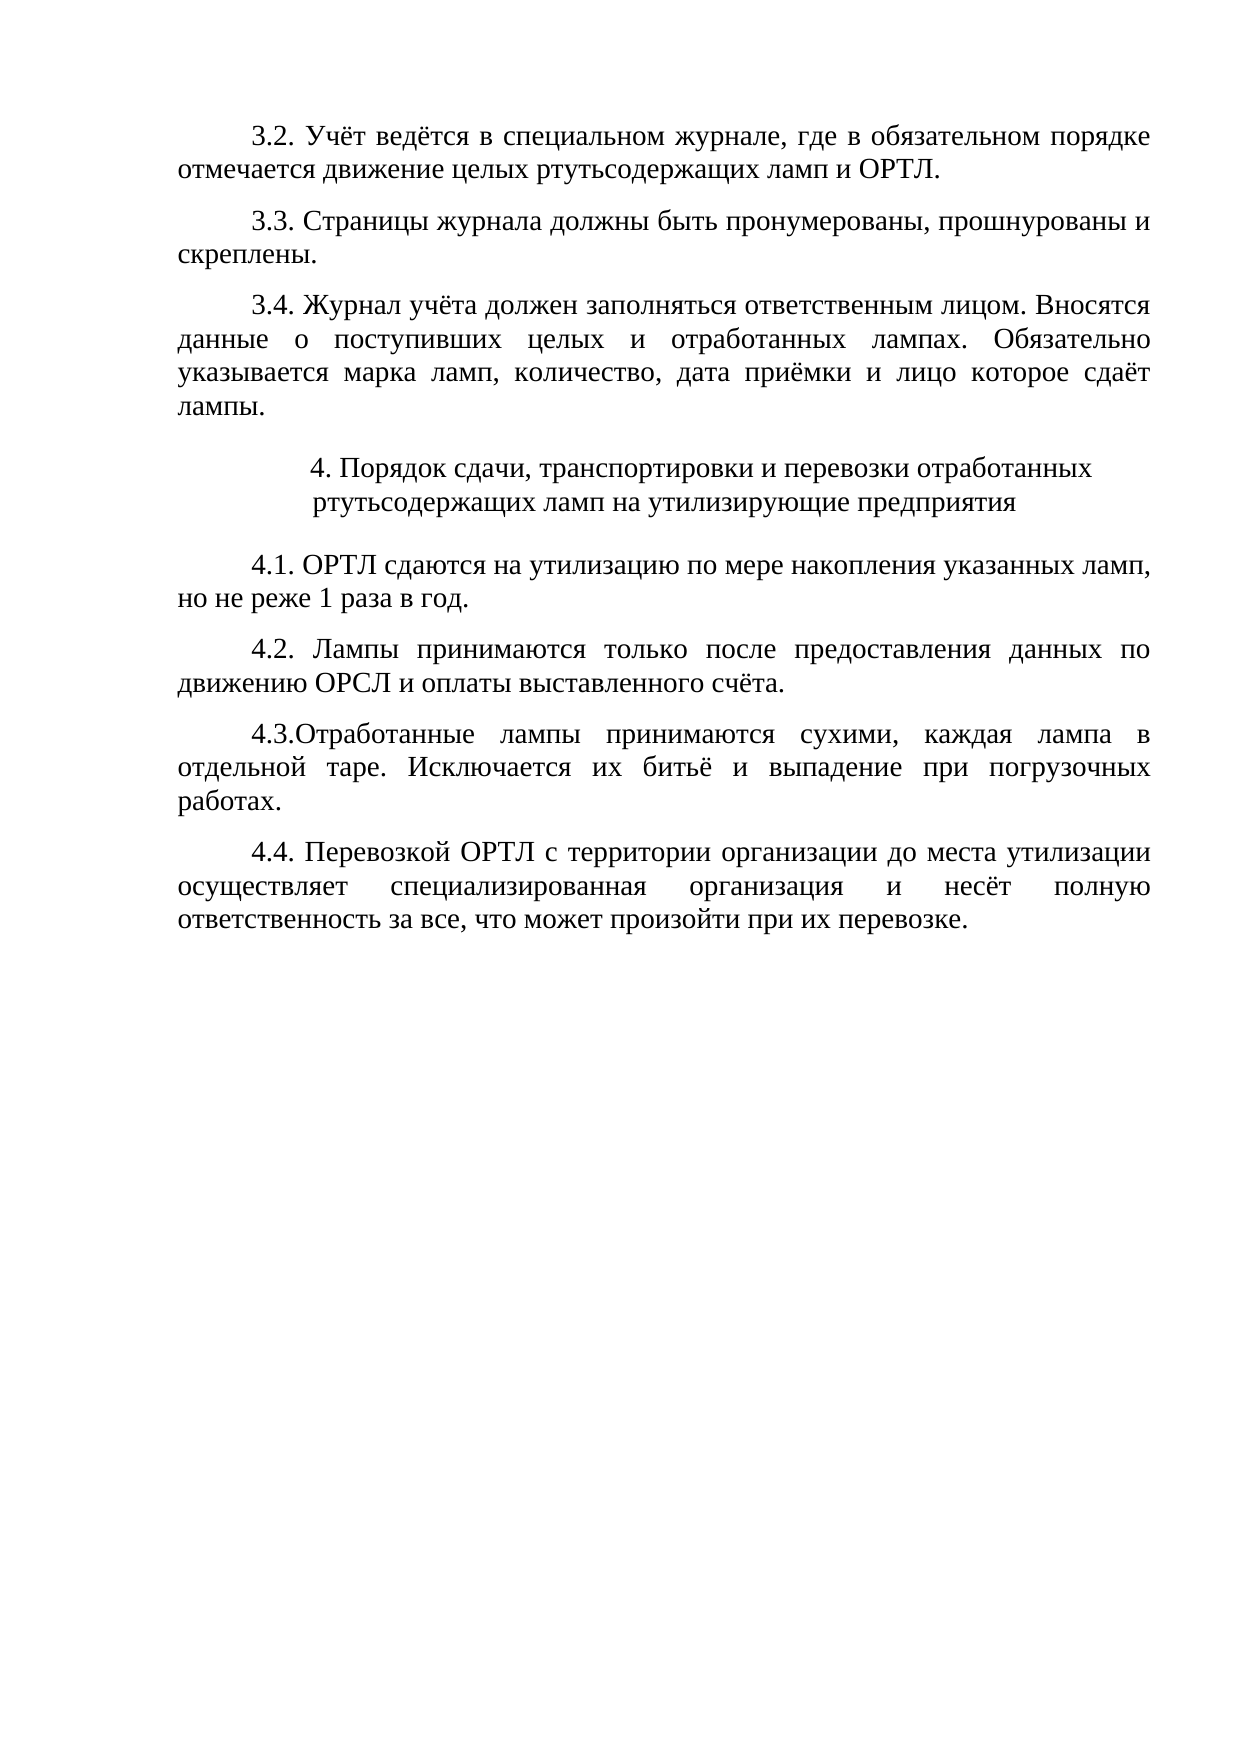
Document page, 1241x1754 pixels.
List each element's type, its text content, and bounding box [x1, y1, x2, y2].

text 3.4. Журнал учёта должен заполняться ответственным лицом. Вносятся данные о поступивших целых и отработанных лампах. Обязательно указывается марка ламп, количество, дата приёмки и лицо которое сдаёт лампы. [177, 287, 1152, 421]
text 4.1. ОРТЛ сдаются на утилизацию по мере накопления указанных ламп, но не реже 1 раза в год. [177, 547, 1152, 614]
text 4.2. Лампы принимаются только после предоставления данных по движению ОРСЛ и оплаты выставленного счёта. [177, 631, 1152, 698]
text 4. Порядок сдачи, транспортировки и перевозки отработанных ртутьсодержащих ламп на утилизирующие предприятия [177, 451, 1152, 518]
text 3.2. Учёт ведётся в специальном журнале, где в обязательном порядке отмечается движение целых ртутьсодержащих ламп и ОРТЛ. [177, 118, 1152, 185]
text 3.3. Страницы журнала должны быть пронумерованы, прошнурованы и скреплены. [177, 203, 1152, 270]
text 4.4. Перевозкой ОРТЛ с территории организации до места утилизации осуществляет специализированная организация и несёт полную ответственность за все, что может произойти при их перевозке. [177, 834, 1152, 935]
text 4.3.Отработанные лампы принимаются сухими, каждая лампа в отдельной таре. Исключается их битьё и выпадение при погрузочных работах. [177, 716, 1152, 817]
